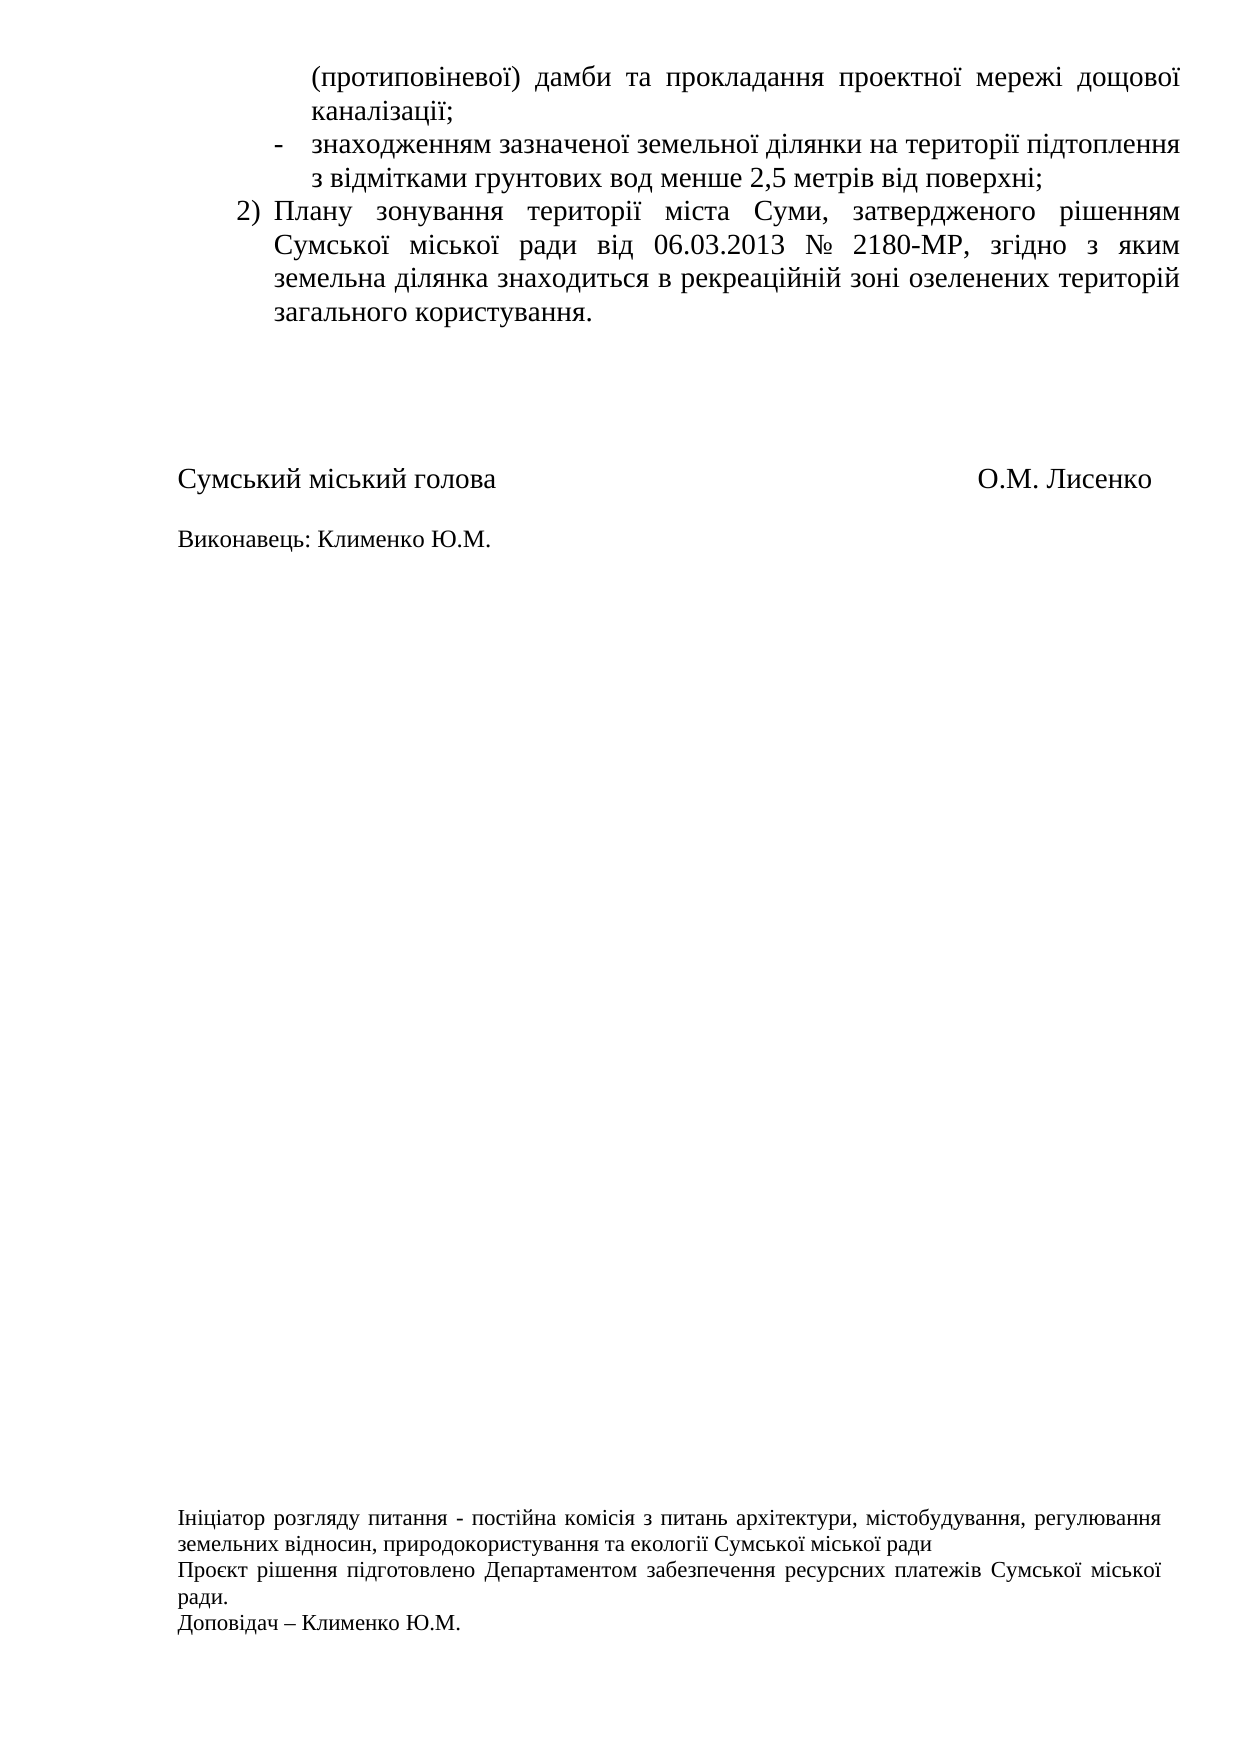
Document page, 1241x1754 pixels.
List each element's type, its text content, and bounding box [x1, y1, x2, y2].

text Виконавець: Клименко Ю.М. [177, 524, 1181, 553]
text Проєкт рішення підготовлено Департаментом забезпечення ресурсних платежів Сумської міської ради. [177, 1556, 1163, 1609]
text Ініціатор розгляду питання - постійна комісія з питань архітектури, містобудування, регулювання земельних відносин, природокористування та екології Сумської міської ради [177, 1504, 1163, 1556]
list Плану зонування території міста Суми, затвердженого рішенням Сумської міської ради від 06.03.2013 № 2180-МР, згідно з яким земельна ділянка знаходиться в рекреаційній зоні озеленених територій загального користування. [236, 193, 1181, 327]
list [274, 59, 1181, 126]
text Сумський міський голова О.М. Лисенко [177, 462, 1181, 495]
text Доповідач – Клименко Ю.М. [177, 1609, 1163, 1636]
list знаходженням зазначеної земельної ділянки на території підтоплення з відмітками грунтових вод менше 2,5 метрів від поверхні; [274, 126, 1181, 193]
